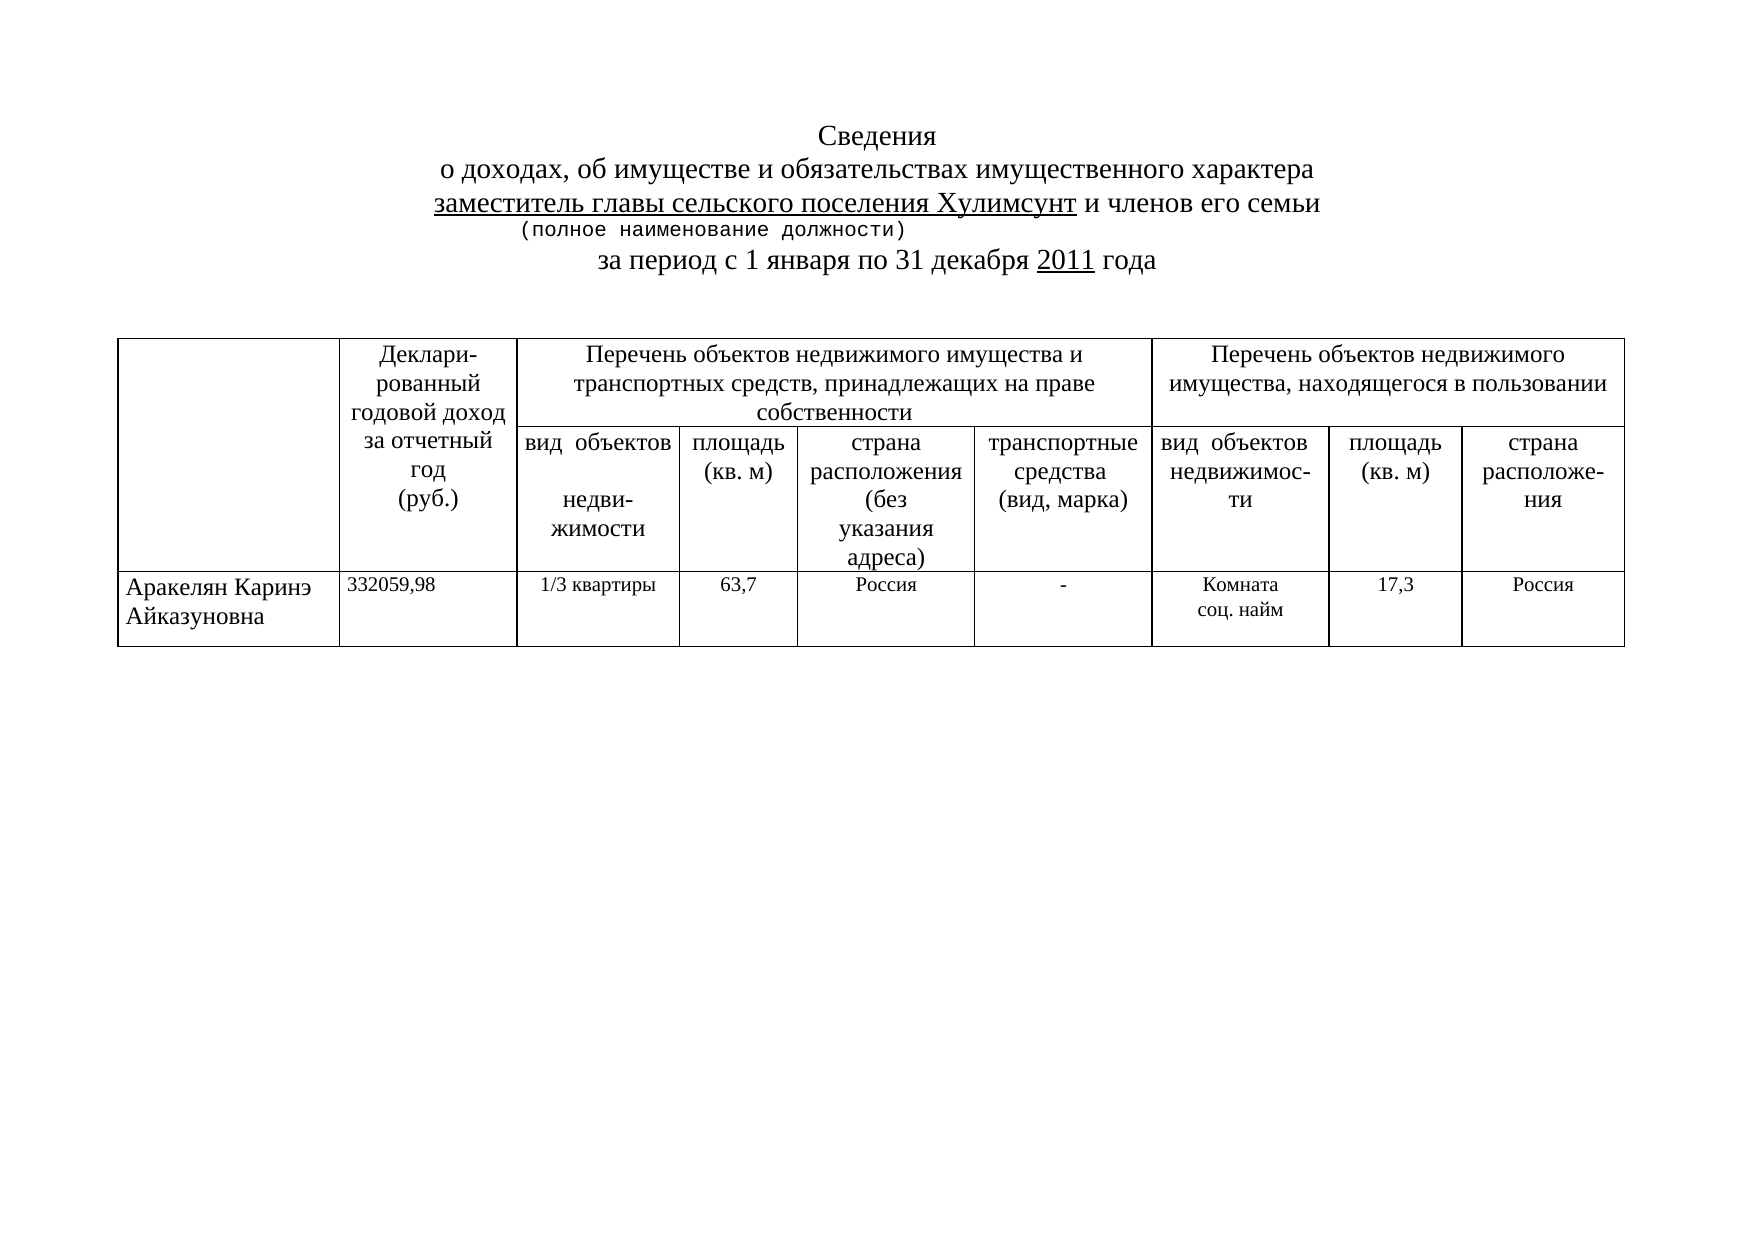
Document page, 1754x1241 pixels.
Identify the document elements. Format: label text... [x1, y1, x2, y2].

table_cell вид объектов недвижимос-ти [1153, 427, 1328, 571]
table_cell Комната соц. найм [1153, 572, 1328, 646]
table_cell вид объектов недви-жимости [518, 427, 679, 571]
table_cell страна расположения (без указания адреса) [798, 427, 974, 571]
table_header Деклари-рованный годовой доход за отчетный год (руб.) [340, 339, 516, 571]
table_header Перечень объектов недвижимого имущества и транспортных средств, принадлежащих на праве собственности [518, 339, 1151, 426]
table_cell - [975, 572, 1151, 646]
table_cell площадь (кв. м) [680, 427, 797, 571]
text за период с 1 января по 31 декабря 2011 года [118, 242, 1636, 276]
text заместитель главы сельского поселения Хулимсунт и членов его семьи [118, 185, 1636, 219]
table_header Перечень объектов недвижимого имущества, находящегося в пользовании [1153, 339, 1624, 426]
text о доходах, об имуществе и обязательствах имущественного характера [118, 152, 1636, 185]
table_cell 1/3 квартиры [518, 572, 679, 646]
table_cell 332059,98 [340, 572, 516, 646]
table_cell 63,7 [680, 572, 797, 646]
text Сведения [118, 118, 1636, 152]
table_cell транспортные средства (вид, марка) [975, 427, 1151, 571]
text (полное наименование должности) [118, 219, 1636, 242]
table_header [119, 339, 339, 571]
table_cell Россия [798, 572, 974, 646]
table_cell Россия [1463, 572, 1624, 646]
table_cell площадь (кв. м) [1330, 427, 1461, 571]
table_cell страна расположе-ния [1463, 427, 1624, 571]
table_cell 17,3 [1330, 572, 1461, 646]
table_cell Аракелян Каринэ Айказуновна [119, 572, 339, 646]
